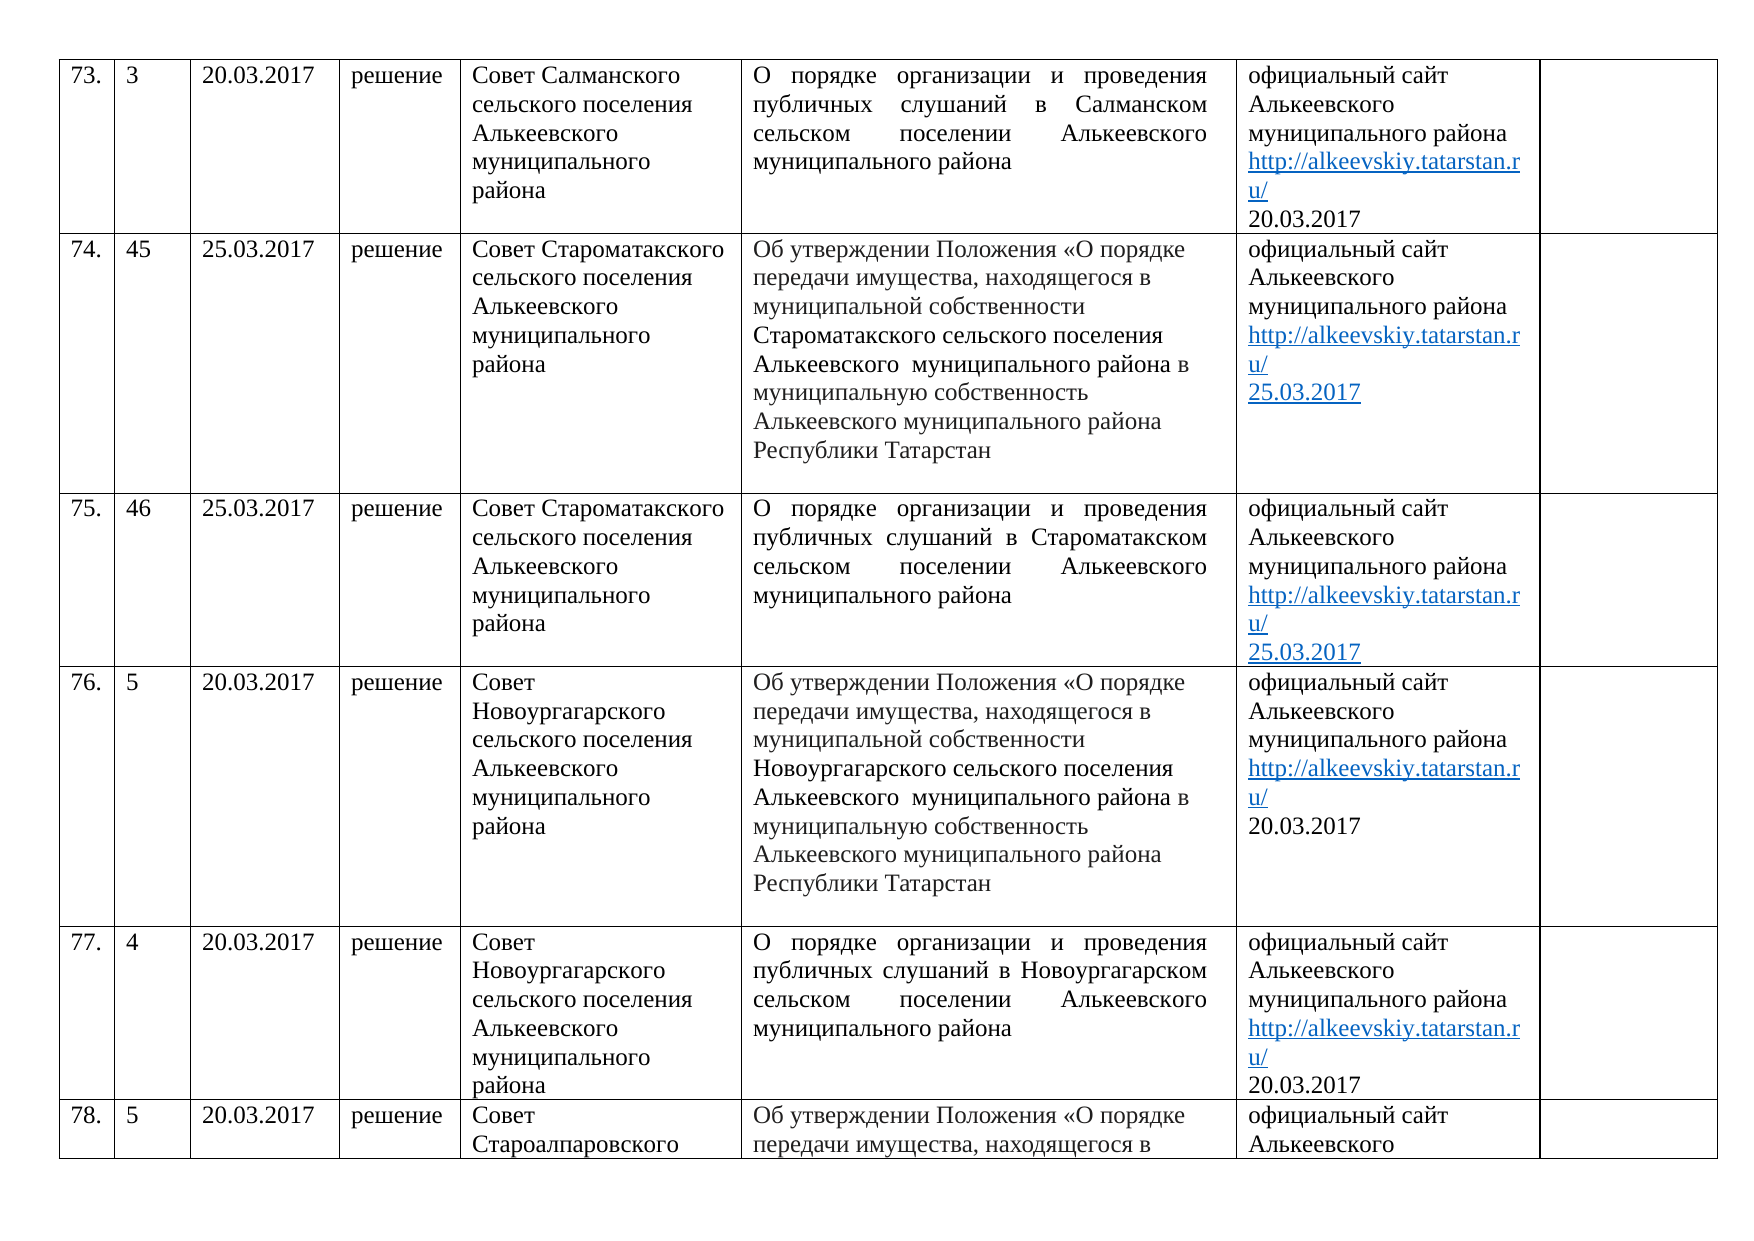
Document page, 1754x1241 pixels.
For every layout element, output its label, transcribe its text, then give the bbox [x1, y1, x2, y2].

table_cell 46 [115, 494, 190, 666]
table_cell [60, 927, 114, 1099]
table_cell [742, 1100, 1236, 1158]
table_cell решение [340, 927, 460, 1099]
table_cell решение [340, 234, 460, 492]
table_cell [60, 60, 114, 233]
table_cell [1541, 494, 1717, 666]
table_cell 5 [115, 667, 190, 926]
table_cell [1541, 667, 1717, 926]
table_cell [1541, 927, 1717, 1099]
table_cell О порядке организации и проведения публичных слушаний в Староматакском сельском поселении Алькеевского муниципального района [742, 494, 1236, 666]
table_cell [1237, 60, 1539, 233]
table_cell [461, 60, 741, 233]
table_cell Об утверждении Положения «О порядке передачи имущества, находящегося в муниципальной собственности Новоургагарского сельского поселения Алькеевского муниципального района в муниципальную собственность Алькеевского муниципального района Республики Татарстан [742, 667, 1236, 926]
table_cell официальный сайт Алькеевского муниципального района http://alkeevskiy.tatarstan.ru/ 20.03.2017 [1237, 667, 1539, 926]
table_cell 4 [115, 927, 190, 1099]
table_cell решение [340, 667, 460, 926]
table_cell [1541, 60, 1717, 233]
table_cell Совет Староматакского сельского поселения Алькеевского муниципального района [461, 494, 741, 666]
table_cell 25.03.2017 [191, 234, 339, 492]
table_cell [60, 667, 114, 926]
table_cell [60, 234, 114, 492]
table_cell решение [340, 1100, 460, 1158]
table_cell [461, 1100, 741, 1158]
table_cell О порядке организации и проведения публичных слушаний в Новоургагарском сельском поселении Алькеевского муниципального района [742, 927, 1236, 1099]
table_cell [60, 494, 114, 666]
table_cell официальный сайт Алькеевского муниципального района http://alkeevskiy.tatarstan.ru/ 25.03.2017 [1237, 234, 1539, 492]
table_cell Совет Новоургагарского сельского поселения Алькеевского муниципального района [461, 667, 741, 926]
table_cell официальный сайт Алькеевского муниципального района http://alkeevskiy.tatarstan.ru/ 20.03.2017 [1237, 927, 1539, 1099]
table_cell 25.03.2017 [191, 494, 339, 666]
table_cell 20.03.2017 [191, 667, 339, 926]
table_cell Об утверждении Положения «О порядке передачи имущества, находящегося в муниципальной собственности Староматакского сельского поселения Алькеевского муниципального района в муниципальную собственность Алькеевского муниципального района Республики Татарстан [742, 234, 1236, 492]
table_cell Совет Новоургагарского сельского поселения Алькеевского муниципального района [461, 927, 741, 1099]
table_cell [1237, 1100, 1539, 1158]
table_cell [1541, 1100, 1717, 1158]
table_cell 20.03.2017 [191, 1100, 339, 1158]
table_cell [60, 1100, 114, 1158]
table_cell решение [340, 494, 460, 666]
table_cell 20.03.2017 [191, 927, 339, 1099]
table_cell 5 [115, 1100, 190, 1158]
table_cell 20.03.2017 [191, 60, 339, 233]
table_cell Совет Староматакского сельского поселения Алькеевского муниципального района [461, 234, 741, 492]
table_cell 3 [115, 60, 190, 233]
table_cell [1541, 234, 1717, 492]
table_cell О порядке организации и проведения публичных слушаний в Салманском сельском поселении Алькеевского муниципального района [742, 60, 1236, 233]
table_cell решение [340, 60, 460, 233]
table_cell официальный сайт Алькеевского муниципального района http://alkeevskiy.tatarstan.ru/ 25.03.2017 [1237, 494, 1539, 666]
table_cell 45 [115, 234, 190, 492]
